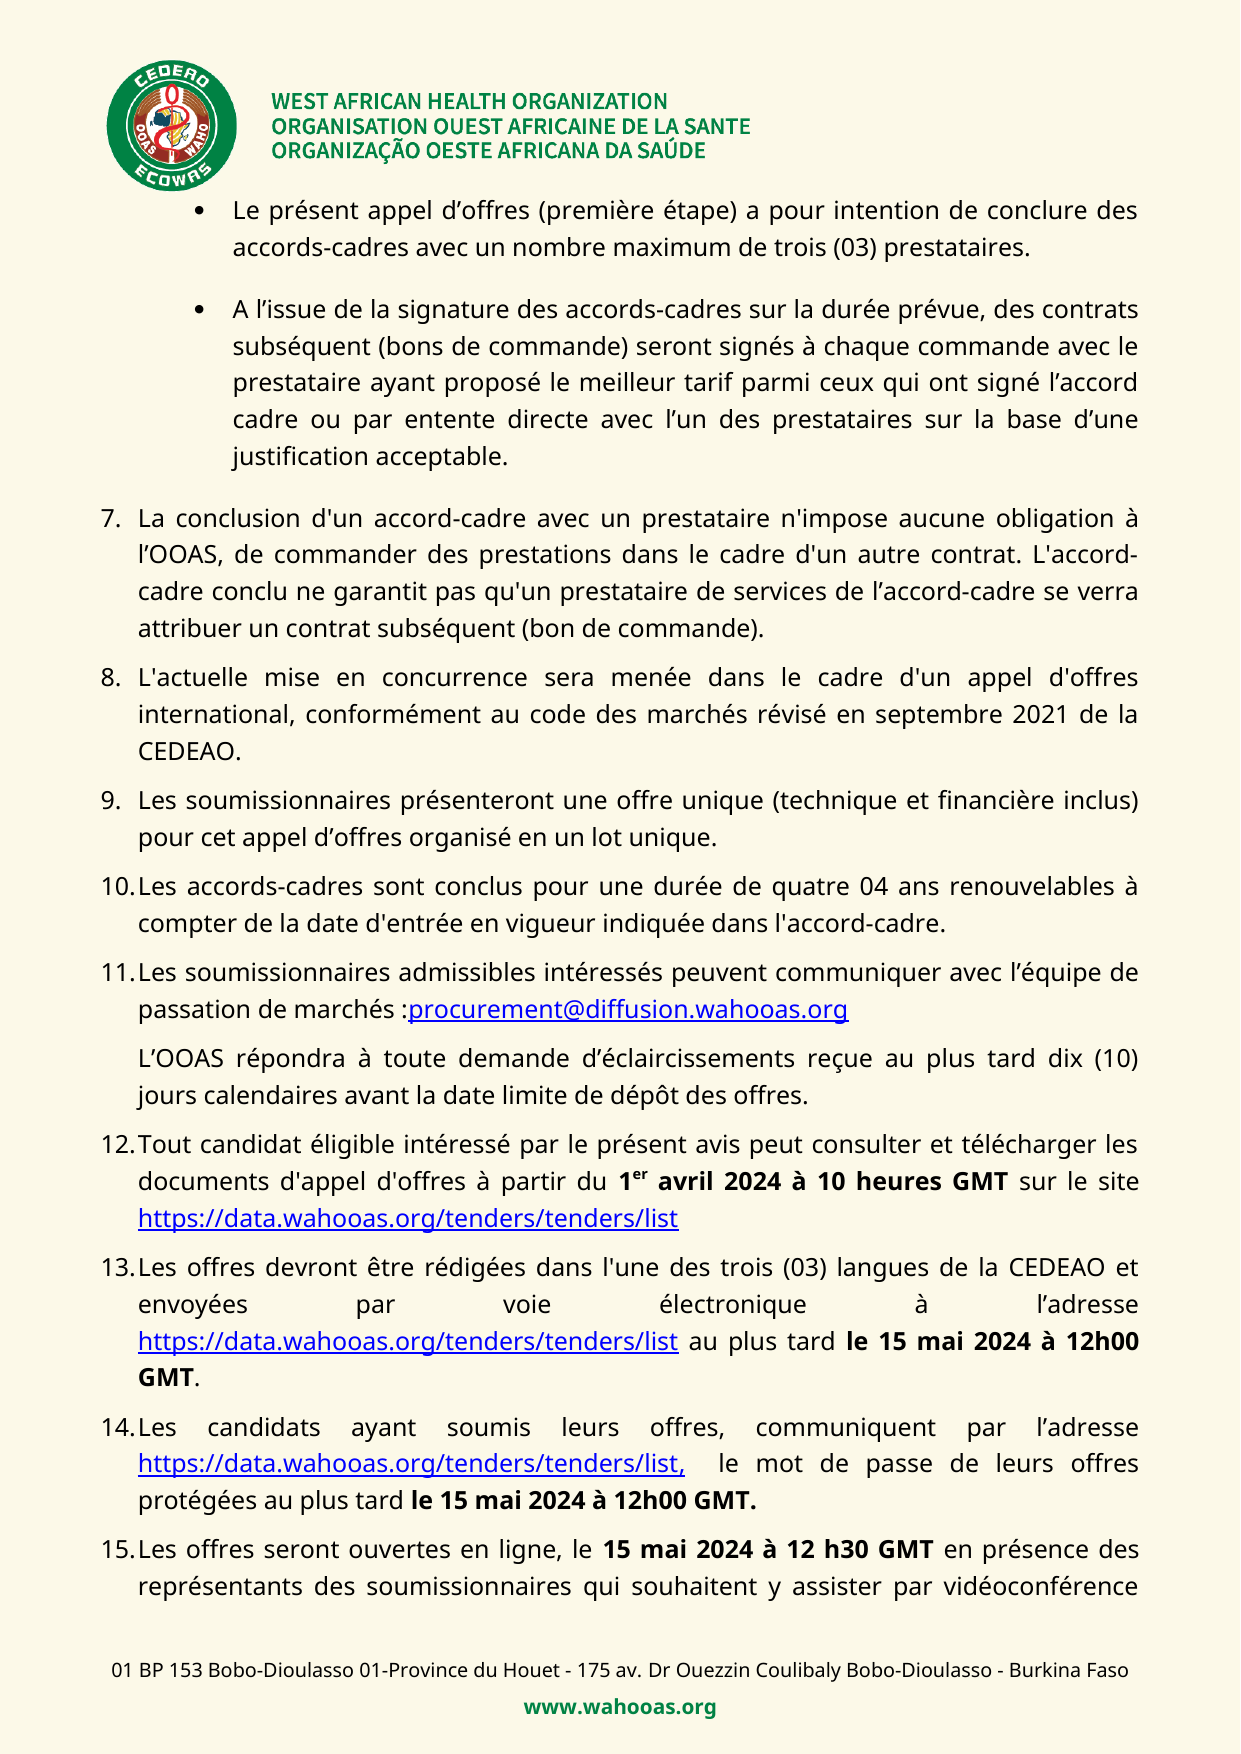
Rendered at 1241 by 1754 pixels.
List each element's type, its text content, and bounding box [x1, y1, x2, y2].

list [100, 1532, 1140, 1603]
list La conclusion d'un accord-cadre avec un prestataire n'impose aucune obligation à l’OOAS, de commander des prestations dans le cadre d'un autre contrat. L'accord-cadre conclu ne garantit pas qu'un prestataire de services de l’accord-cadre se verra attribuer un contrat subséquent (bon de commande). [100, 500, 1140, 644]
list Les soumissionnaires admissibles intéressés peuvent communiquer avec l’équipe de passation de marchés :procurement@diffusion.wahooas.org [100, 955, 1140, 1026]
list Les offres devront être rédigées dans l'une des trois (03) langues de la CEDEAO et envoyées par voie électronique à l’adresse https://data.wahooas.org/tenders/tenders/list au plus tard le 15 mai 2024 à 12h00 GMT. [100, 1249, 1140, 1394]
list Les soumissionnaires présenteront une offre unique (technique et financière inclus) pour cet appel d’offres organisé en un lot unique. [100, 783, 1140, 853]
list Les accords-cadres sont conclus pour une durée de quatre 04 ans renouvelables à compter de la date d'entrée en vigueur indiquée dans l'accord-cadre. [100, 869, 1140, 939]
list A l’issue de la signature des accords-cadres sur la durée prévue, des contrats subséquent (bons de commande) seront signés à chaque commande avec le prestataire ayant proposé le meilleur tarif parmi ceux qui ont signé l’accord cadre ou par entente directe avec l’un des prestataires sur la base d’une justification acceptable. [195, 291, 1140, 472]
list Les candidats ayant soumis leurs offres, communiquent par l’adresse https://data.wahooas.org/tenders/tenders/list, le mot de passe de leurs offres protégées au plus tard le 15 mai 2024 à 12h00 GMT. [100, 1409, 1140, 1517]
list Tout candidat éligible intéressé par le présent avis peut consulter et télécharger les documents d'appel d'offres à partir du 1er avril 2024 à 10 heures GMT sur le site https://data.wahooas.org/tenders/tenders/list [100, 1127, 1140, 1234]
list Le présent appel d’offres (première étape) a pour intention de conclure des accords-cadres avec un nombre maximum de trois (03) prestataires. [195, 193, 1140, 264]
text L’OOAS répondra à toute demande d’éclaircissements reçue au plus tard dix (10) jours calendaires avant la date limite de dépôt des offres. [138, 1041, 1140, 1112]
list L'actuelle mise en concurrence sera menée dans le cadre d'un appel d'offres international, conformément au code des marchés révisé en septembre 2021 de la CEDEAO. [100, 660, 1140, 767]
picture [0, 0, 1241, 1754]
